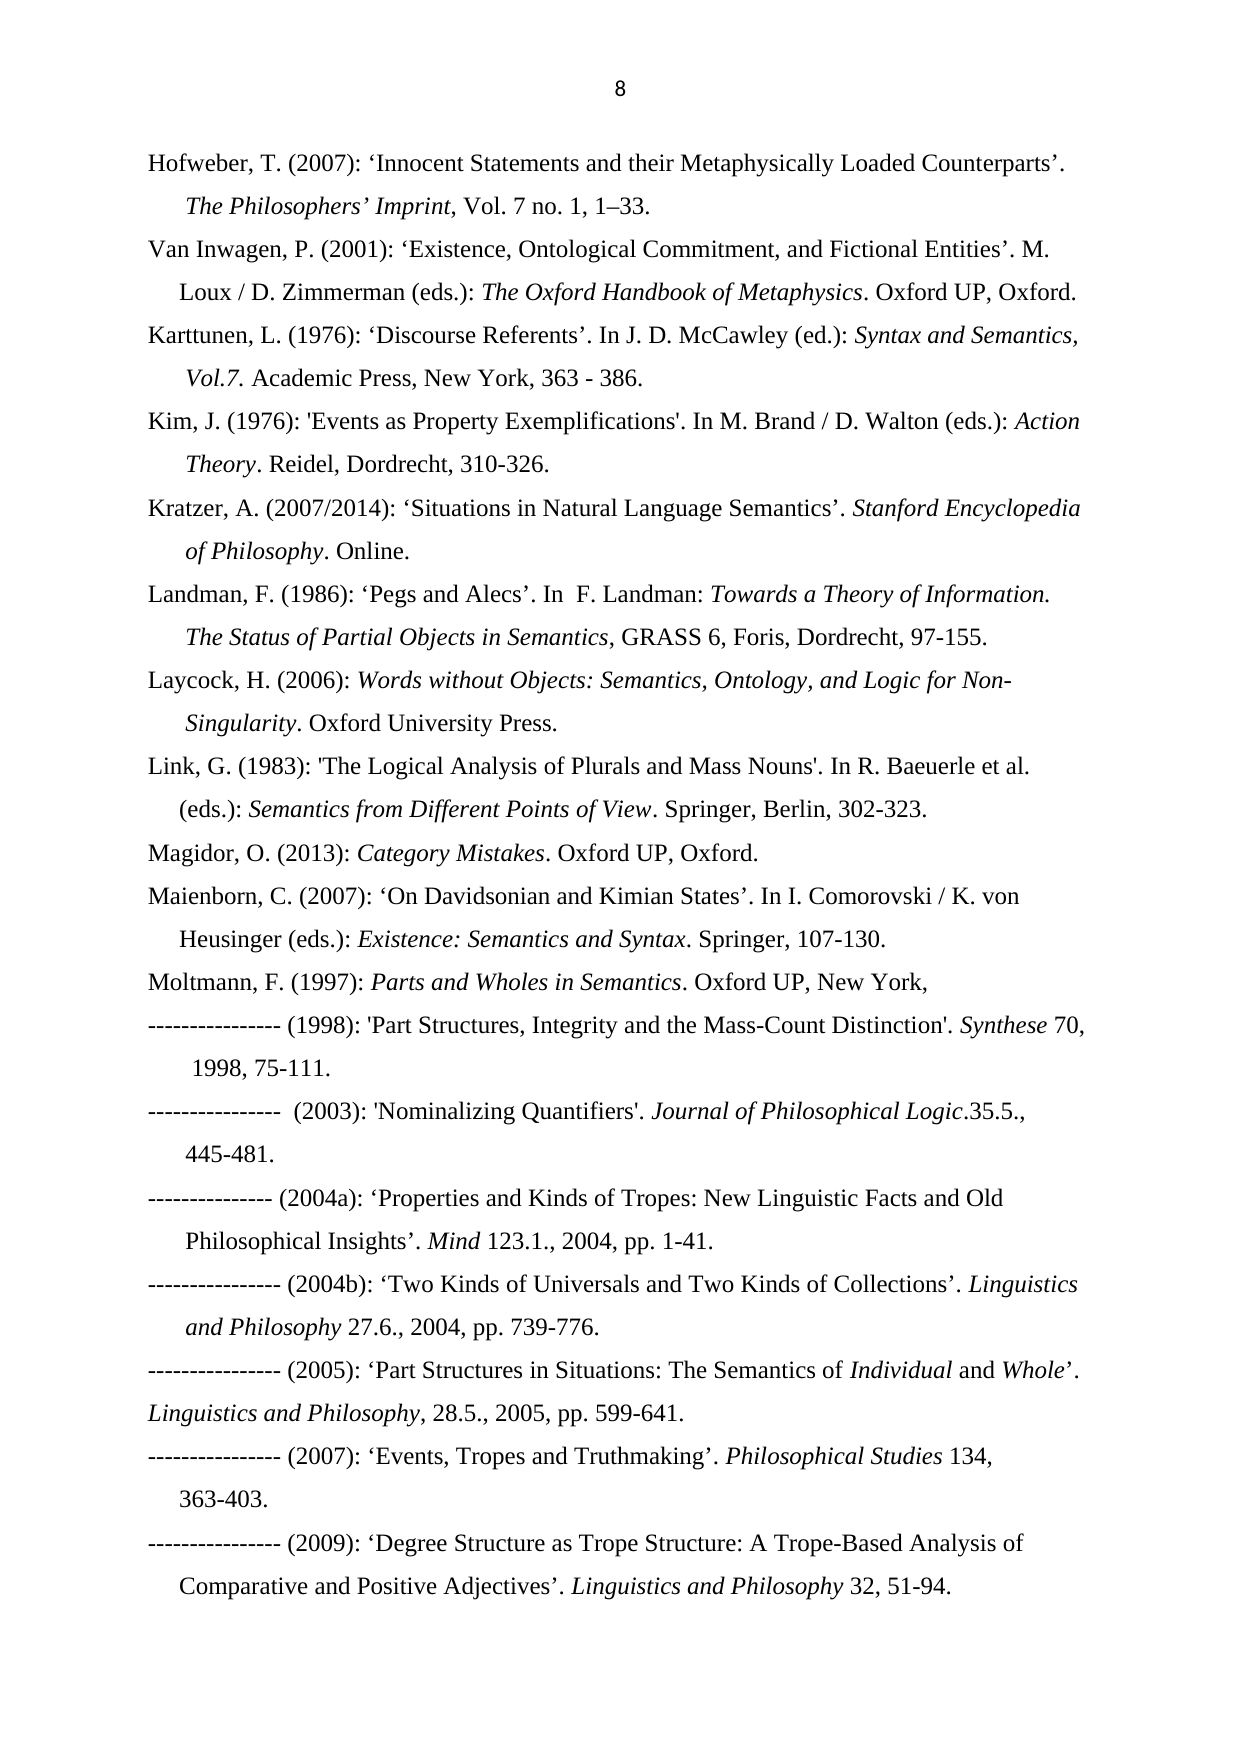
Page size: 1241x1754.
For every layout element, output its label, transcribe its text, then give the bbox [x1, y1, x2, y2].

text Singularity. Oxford University Press. [148, 708, 1093, 737]
text ---------------- (1998): 'Part Structures, Integrity and the Mass-Count Distinction'. Synthese 70, [148, 1010, 1093, 1039]
text ---------------- (2004b): ‘Two Kinds of Universals and Two Kinds of Collections’. Linguistics [148, 1269, 1093, 1298]
text Vol.7. Academic Press, New York, 363 - 386. [148, 363, 1093, 392]
text ---------------- (2005): ‘Part Structures in Situations: The Semantics of Individual and Whole’. Linguistics and Philosophy, 28.5., 2005, pp. 599-641. [148, 1355, 1093, 1427]
text Theory. Reidel, Dordrecht, 310-326. [148, 449, 1093, 478]
text Heusinger (eds.): Existence: Semantics and Syntax. Springer, 107-130. [148, 924, 1093, 953]
text The Philosophers’ Imprint, Vol. 7 no. 1, 1–33. [148, 191, 1093, 219]
text Loux / D. Zimmerman (eds.): The Oxford Handbook of Metaphysics. Oxford UP, Oxford. [148, 277, 1093, 306]
text Magidor, O. (2013): Category Mistakes. Oxford UP, Oxford. [148, 838, 1093, 866]
text Landman, F. (1986): ‘Pegs and Alecs’. In F. Landman: Towards a Theory of Information. [148, 579, 1093, 608]
text ---------------- (2007): ‘Events, Tropes and Truthmaking’. Philosophical Studies 134, [148, 1441, 1093, 1470]
text (eds.): Semantics from Different Points of View. Springer, Berlin, 302-323. [148, 794, 1093, 823]
text Philosophical Insights’. Mind 123.1., 2004, pp. 1-41. [148, 1226, 1093, 1254]
text Hofweber, T. (2007): ‘Innocent Statements and their Metaphysically Loaded Counterparts’. [148, 148, 1093, 176]
text Laycock, H. (2006): Words without Objects: Semantics, Ontology, and Logic for Non- [148, 665, 1093, 694]
text Karttunen, L. (1976): ‘Discourse Referents’. In J. D. McCawley (ed.): Syntax and Semantics, [148, 320, 1093, 349]
text ---------------- (2009): ‘Degree Structure as Trope Structure: A Trope-Based Analysis of [148, 1528, 1093, 1556]
text and Philosophy 27.6., 2004, pp. 739-776. [148, 1312, 1093, 1341]
text Kim, J. (1976): 'Events as Property Exemplifications'. In M. Brand / D. Walton (eds.): Action [148, 406, 1093, 435]
text ---------------- (2003): 'Nominalizing Quantifiers'. Journal of Philosophical Logic.35.5., [148, 1096, 1093, 1125]
text Moltmann, F. (1997): Parts and Wholes in Semantics. Oxford UP, New York, [148, 967, 1093, 996]
text Kratzer, A. (2007/2014): ‘Situations in Natural Language Semantics’. Stanford Encyclopedia [148, 493, 1093, 521]
text 1998, 75-111. [148, 1053, 1093, 1082]
text Comparative and Positive Adjectives’. Linguistics and Philosophy 32, 51-94. [148, 1571, 1093, 1599]
text The Status of Partial Objects in Semantics, GRASS 6, Foris, Dordrecht, 97-155. [148, 622, 1093, 651]
text 363-403. [148, 1484, 1093, 1513]
text Maienborn, C. (2007): ‘On Davidsonian and Kimian States’. In I. Comorovski / K. von [148, 881, 1093, 909]
text Van Inwagen, P. (2001): ‘Existence, Ontological Commitment, and Fictional Entities’. M. [148, 234, 1093, 263]
text of Philosophy. Online. [148, 536, 1093, 564]
text --------------- (2004a): ‘Properties and Kinds of Tropes: New Linguistic Facts and Old [148, 1183, 1093, 1211]
text 445-481. [148, 1139, 1093, 1168]
text Link, G. (1983): 'The Logical Analysis of Plurals and Mass Nouns'. In R. Baeuerle et al. [148, 751, 1093, 780]
